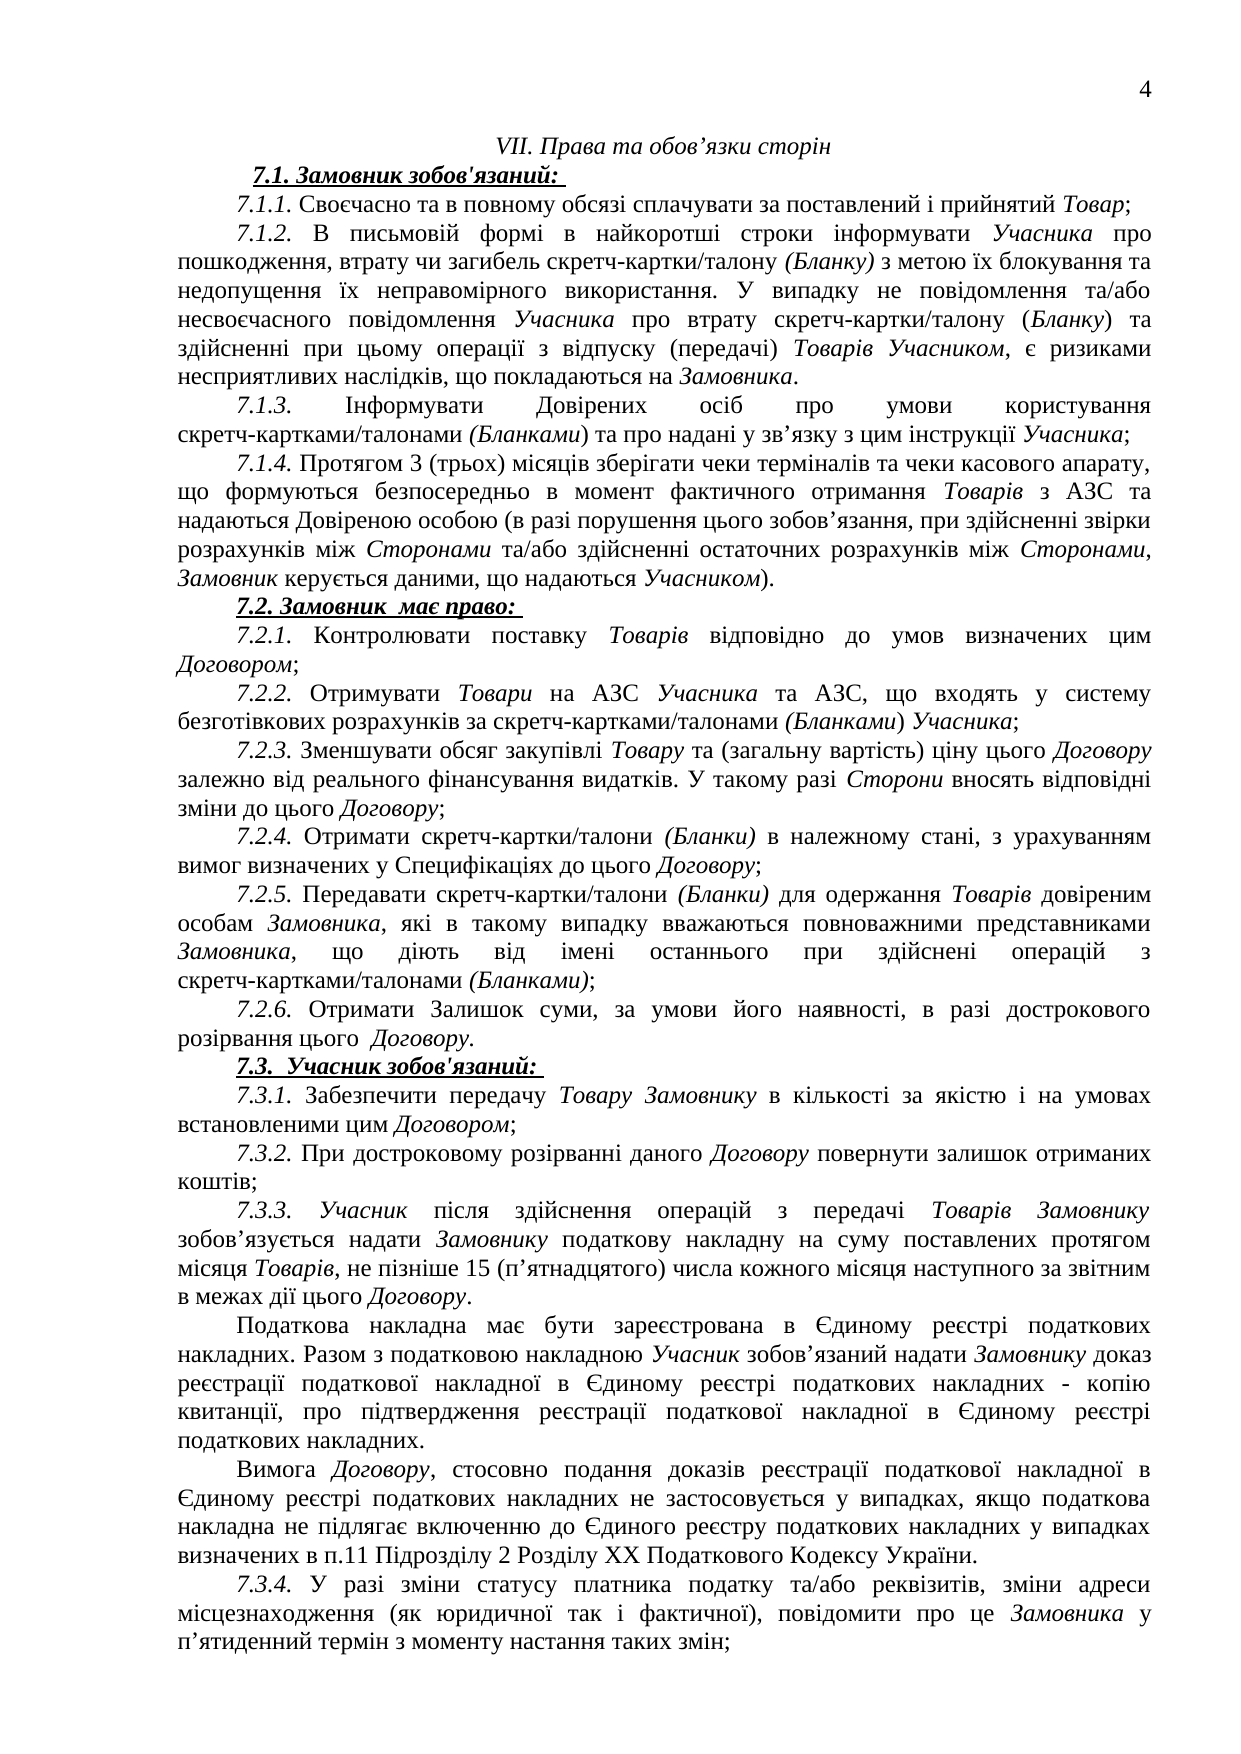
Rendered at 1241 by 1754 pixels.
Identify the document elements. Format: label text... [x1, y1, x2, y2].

text 7.2.3. Зменшувати обсяг закупівлі Товару та (загальну вартість) ціну цього Договору залежно від реального фінансування видатків. У такому разі Сторони вносять відповідні зміни до цього Договору; [177, 735, 1152, 821]
text Податкова накладна має бути зареєстрована в Єдиному реєстрі податкових накладних. Разом з податковою накладною Учасник зобов’язаний надати Замовнику доказ реєстрації податкової накладної в Єдиному реєстрі податкових накладних - копію квитанції, про підтвердження реєстрації податкової накладної в Єдиному реєстрі податкових накладних. [177, 1310, 1152, 1454]
text 7.3. Учасник зобов'язаний: [177, 1051, 1152, 1080]
text 7.3.1. Забезпечити передачу Товару Замовнику в кількості за якістю і на умовах встановленими цим Договором; [177, 1080, 1152, 1138]
subtitle VIІ. Права та обов’язки сторін [177, 131, 1152, 160]
text 7.3.4. У разі зміни статусу платника податку та/або реквізитів, зміни адреси місцезнаходження (як юридичної так і фактичної), повідомити про це Замовника у п’ятиденний термін з моменту настання таких змін; [177, 1569, 1152, 1655]
text 7.2.6. Отримати Залишок суми, за умови його наявності, в разі дострокового розірвання цього Договору. [177, 994, 1152, 1051]
text 7.1.3. Інформувати Довірених осіб про умови користування скретч-картками/талонами (Бланками) та про надані у зв’язку з цим інструкції Учасника; [177, 390, 1152, 448]
text 7.2.4. Отримати скретч-картки/талони (Бланки) в належному стані, з урахуванням вимог визначених у Специфікаціях до цього Договору; [177, 821, 1152, 879]
text 7.2.5. Передавати скретч-картки/талони (Бланки) для одержання Товарів довіреним особам Замовника, які в такому випадку вважаються повноважними представниками Замовника, що діють від імені останнього при здійснені операцій з скретч-картками/талонами (Бланками); [177, 879, 1152, 994]
text Вимога Договору, стосовно подання доказів реєстрації податкової накладної в Єдиному реєстрі податкових накладних не застосовується у випадках, якщо податкова накладна не підлягає включенню до Єдиного реєстру податкових накладних у випадках визначених в п.11 Підрозділу 2 Розділу ХХ Податкового Кодексу України. [177, 1454, 1152, 1569]
text 7.2.1. Контролювати поставку Товарів відповідно до умов визначених цим Договором; [177, 620, 1152, 678]
text 7.3.2. При достроковому розірванні даного Договору повернути залишок отриманих коштів; [177, 1138, 1152, 1195]
text 7.1.4. Протягом 3 (трьох) місяців зберігати чеки терміналів та чеки касового апарату, що формуються безпосередньо в момент фактичного отримання Товарів з АЗС та надаються Довіреною особою (в разі порушення цього зобов’язання, при здійсненні звірки розрахунків між Сторонами та/або здійсненні остаточних розрахунків між Сторонами, Замовник керується даними, що надаються Учасником). [177, 448, 1152, 591]
text 7.2.2. Отримувати Товари на АЗС Учасника та АЗС, що входять у систему безготівкових розрахунків за скретч-картками/талонами (Бланками) Учасника; [177, 678, 1152, 735]
text 7.2. Замовник має право: [177, 591, 1152, 620]
text 7.1.1. Своєчасно та в повному обсязі сплачувати за поставлений і прийнятий Товар; [177, 189, 1152, 218]
text 7.3.3. Учасник після здійснення операцій з передачі Товарів Замовнику зобов’язується надати Замовнику податкову накладну на суму поставлених протягом місяця Товарів, не пізніше 15 (п’ятнадцятого) числа кожного місяця наступного за звітним в межах дії цього Договору. [177, 1195, 1152, 1310]
text 7.1. Замовник зобов'язаний: [177, 160, 1152, 189]
text 7.1.2. В письмовій формі в найкоротші строки інформувати Учасника про пошкодження, втрату чи загибель скретч-картки/талону (Бланку) з метою їх блокування та недопущення їх неправомірного використання. У випадку не повідомлення та/або несвоєчасного повідомлення Учасника про втрату скретч-картки/талону (Бланку) та здійсненні при цьому операції з відпуску (передачі) Товарів Учасником, є ризиками несприятливих наслідків, що покладаються на Замовника. [177, 218, 1152, 390]
